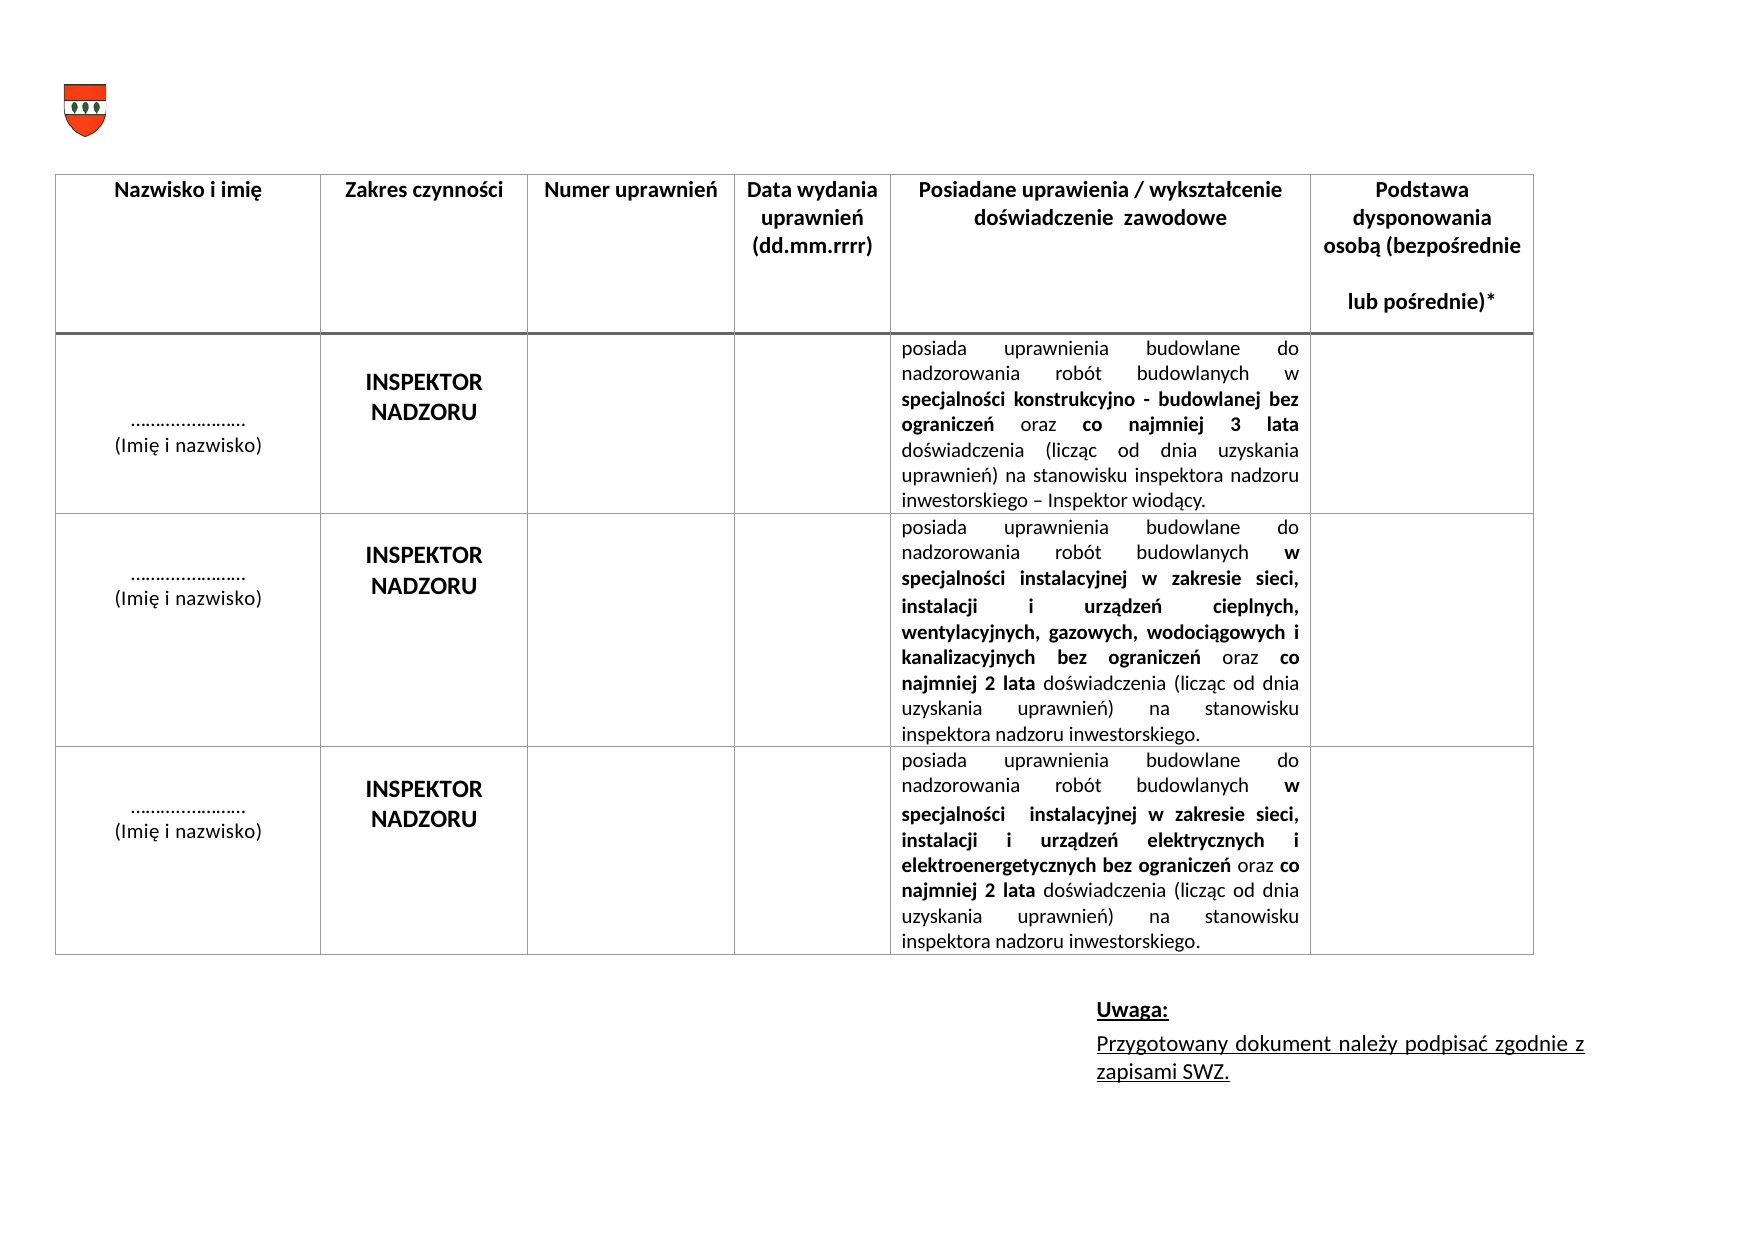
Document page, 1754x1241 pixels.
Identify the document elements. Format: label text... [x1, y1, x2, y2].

table_cell [1311, 514, 1533, 746]
table_cell [735, 335, 890, 513]
table_header Podstawa dysponowania osobą (bezpośrednie lub pośrednie)* [1311, 175, 1533, 332]
table_cell [735, 747, 890, 954]
picture [63, 84, 107, 137]
text Przygotowany dokument należy podpisać zgodnie z zapisami SWZ. [1096, 1054, 1585, 1085]
table_header Data wydania uprawnień (dd.mm.rrrr) [735, 175, 890, 332]
table_header Zakres czynności [321, 175, 527, 332]
table_cell [1311, 747, 1533, 954]
table_cell posiada uprawnienia budowlane do nadzorowania robót budowlanych w specjalności konstrukcyjno - budowlanej bez ograniczeń oraz co najmniej 3 lata doświadczenia (licząc od dnia uzyskania uprawnień) na stanowisku inspektora nadzoru inwestorskiego – Inspektor wiodący. [891, 335, 1310, 513]
table_header Nazwisko i imię [56, 175, 320, 332]
table_cell [1311, 335, 1533, 513]
table_cell ………..………… (Imię i nazwisko) [56, 514, 320, 746]
table_cell ………..………… (Imię i nazwisko) [56, 335, 320, 513]
table_cell posiada uprawnienia budowlane do nadzorowania robót budowlanych w specjalności instalacyjnej w zakresie sieci, instalacji i urządzeń cieplnych, wentylacyjnych, gazowych, wodociągowych i kanalizacyjnych bez ograniczeń oraz co najmniej 2 lata doświadczenia (licząc od dnia uzyskania uprawnień) na stanowisku inspektora nadzoru inwestorskiego. [891, 514, 1310, 746]
table_cell INSPEKTOR NADZORU [321, 514, 527, 746]
table_cell INSPEKTOR NADZORU [321, 747, 527, 954]
table_header Posiadane uprawienia / wykształcenie doświadczenie zawodowe [891, 175, 1310, 332]
text Przygotowany dokument należy podpisać zgodnie z zapisami SWZ. [1096, 1029, 1585, 1053]
text Uwaga: [1023, 995, 1585, 1023]
table_cell ………..………… (Imię i nazwisko) [56, 747, 320, 954]
table_cell [528, 514, 734, 746]
table_cell INSPEKTOR NADZORU [321, 335, 527, 513]
table_header Numer uprawnień [528, 175, 734, 332]
table_cell [735, 514, 890, 746]
table_cell [528, 335, 734, 513]
table_cell posiada uprawnienia budowlane do nadzorowania robót budowlanych w specjalności instalacyjnej w zakresie sieci, instalacji i urządzeń elektrycznych i elektroenergetycznych bez ograniczeń oraz co najmniej 2 lata doświadczenia (licząc od dnia uzyskania uprawnień) na stanowisku inspektora nadzoru inwestorskiego. [891, 747, 1310, 954]
table_cell [528, 747, 734, 954]
